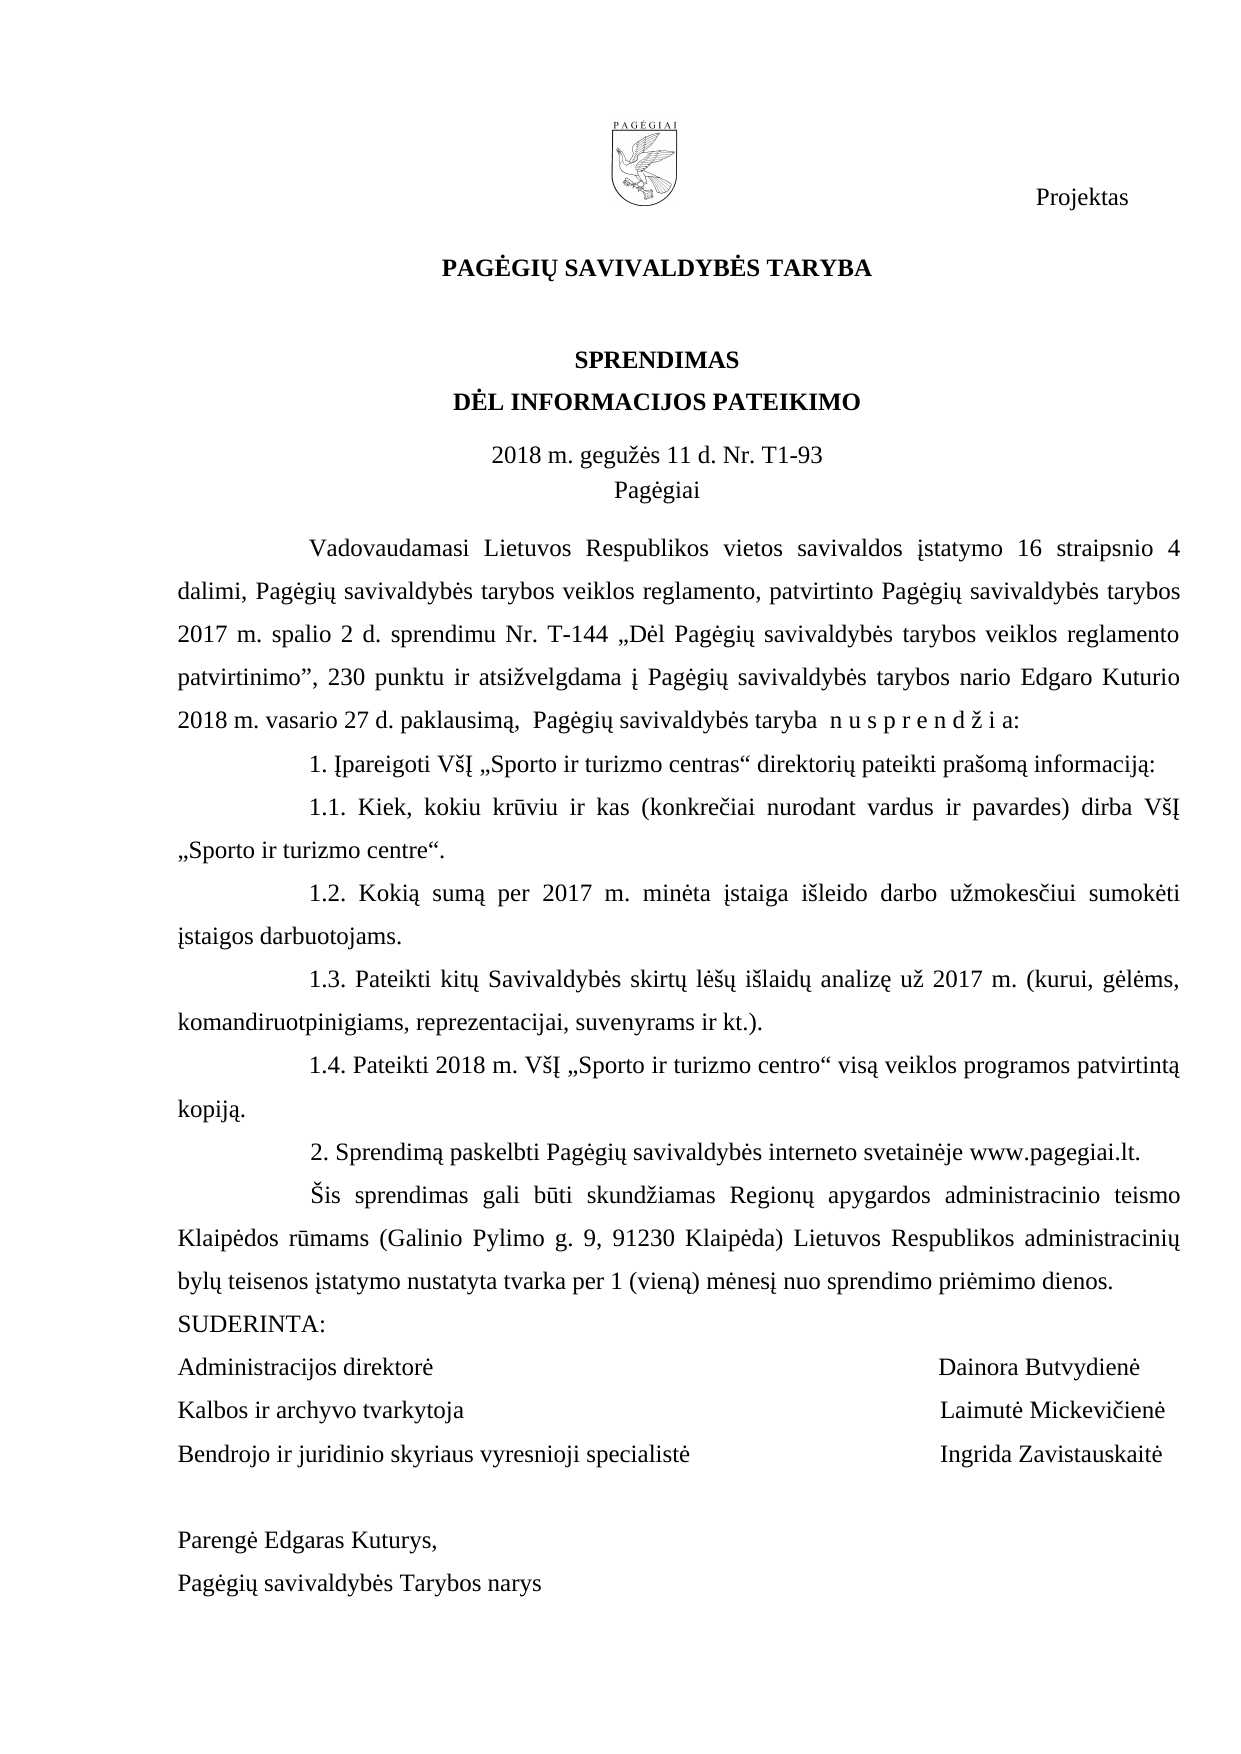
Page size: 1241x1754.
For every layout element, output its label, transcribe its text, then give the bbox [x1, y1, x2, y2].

text Vadovaudamasi Lietuvos Respublikos vietos savivaldos įstatymo 16 straipsnio 4 dalimi, Pagėgių savivaldybės tarybos veiklos reglamento, patvirtinto Pagėgių savivaldybės tarybos 2017 m. spalio 2 d. sprendimu Nr. T-144 „Dėl Pagėgių savivaldybės tarybos veiklos reglamento patvirtinimo”, 230 punktu ir atsižvelgdama į Pagėgių savivaldybės tarybos nario Edgaro Kuturio 2018 m. vasario 27 d. paklausimą, Pagėgių savivaldybės taryba n u s p r e n d ž i a: [177, 533, 1181, 734]
text Bendrojo ir juridinio skyriaus vyresnioji specialistė Ingrida Zavistauskaitė [177, 1439, 1181, 1467]
table_cell 2018 m. gegužės 11 d. Nr. T1-93 Pagėgiai [155, 416, 1159, 504]
text 1.2. Kokią sumą per 2017 m. minėta įstaiga išleido darbo užmokesčiui sumokėti įstaigos darbuotojams. [177, 878, 1181, 950]
text 1.4. Pateikti 2018 m. VšĮ „Sporto ir turizmo centro“ visą veiklos programos patvirtintą kopiją. [177, 1051, 1181, 1122]
table_cell Pagėgių savivaldybės taryba SPRENDIMAS dėl INFORMACIJOS PATEIKIMO [155, 228, 1159, 416]
text Parengė Edgaras Kuturys, [177, 1525, 1181, 1554]
text Kalbos ir archyvo tvarkytoja Laimutė Mickevičienė [177, 1396, 1181, 1424]
text 1. Įpareigoti VšĮ „Sporto ir turizmo centras“ direktorių pateikti prašomą informaciją: [308, 749, 1181, 777]
text Pagėgių savivaldybės Tarybos narys [177, 1568, 1181, 1597]
picture [610, 118, 680, 206]
text Šis sprendimas gali būti skundžiamas Regionų apygardos administracinio teismo Klaipėdos rūmams (Galinio Pylimo g. 9, 91230 Klaipėda) Lietuvos Respublikos administracinių bylų teisenos įstatymo nustatyta tvarka per 1 (vieną) mėnesį nuo sprendimo priėmimo dienos. [177, 1180, 1181, 1295]
text SUDERINTA: [177, 1309, 1181, 1338]
text 1.3. Pateikti kitų Savivaldybės skirtų lėšų išlaidų analizę už 2017 m. (kurui, gėlėms, komandiruotpinigiams, reprezentacijai, suvenyrams ir kt.). [177, 964, 1181, 1036]
text 1.1. Kiek, kokiu krūviu ir kas (konkrečiai nurodant vardus ir pavardes) dirba VšĮ „Sporto ir turizmo centre“. [177, 792, 1181, 864]
text 2. Sprendimą paskelbti Pagėgių savivaldybės interneto svetainėje www.pagegiai.lt. [177, 1137, 1181, 1166]
table_header Projektas [155, 118, 1159, 228]
text Administracijos direktorė Dainora Butvydienė [177, 1352, 1181, 1381]
